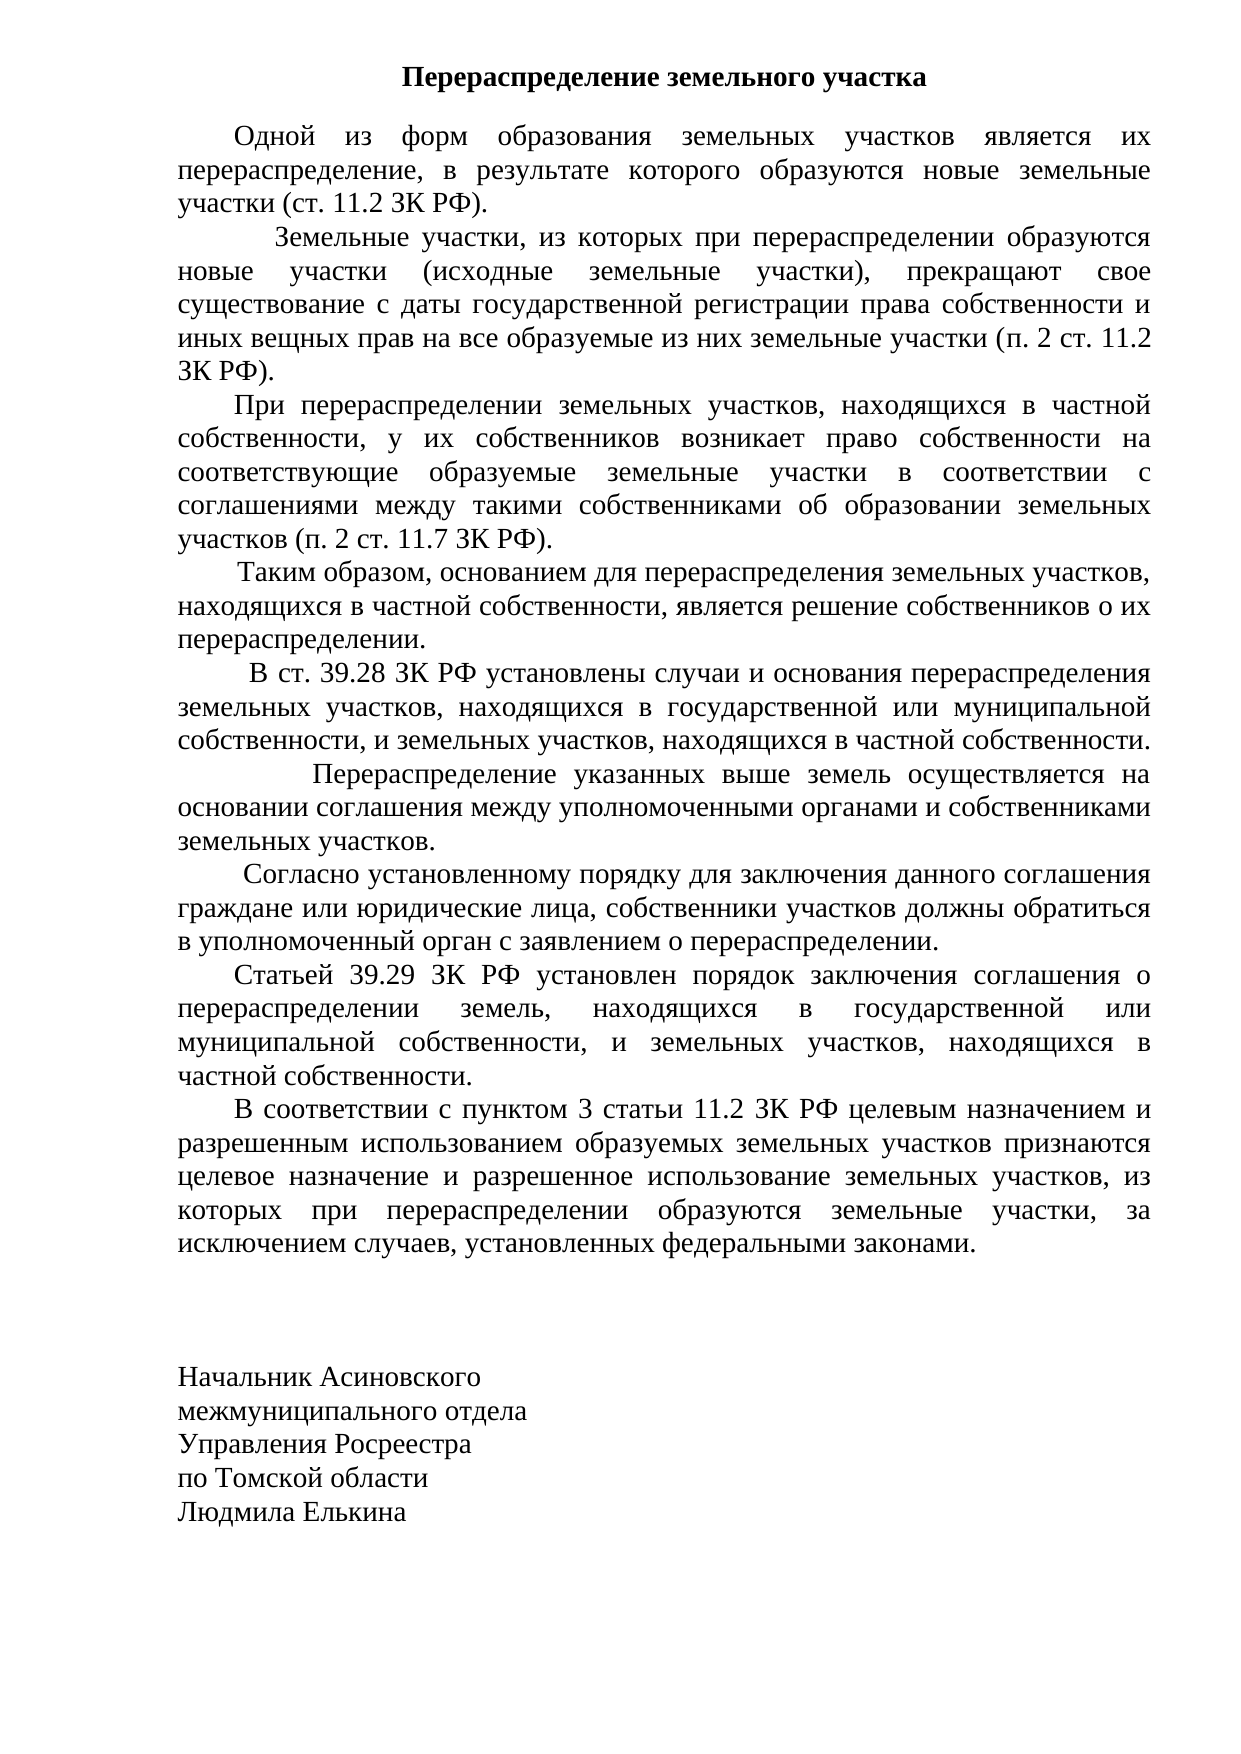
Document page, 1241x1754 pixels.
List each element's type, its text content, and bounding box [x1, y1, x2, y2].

text Статьей 39.29 ЗК РФ установлен порядок заключения соглашения о перераспределении земель, находящихся в государственной или муниципальной собственности, и земельных участков, находящихся в частной собственности. [177, 957, 1152, 1091]
text межмуниципального отдела [177, 1393, 1152, 1427]
text Земельные участки, из которых при перераспределении образуются новые участки (исходные земельные участки), прекращают свое существование с даты государственной регистрации права собственности и иных вещных прав на все образуемые из них земельные участки (п. 2 ст. 11.2 ЗК РФ). [177, 219, 1152, 387]
text В соответствии с пунктом 3 статьи 11.2 ЗК РФ целевым назначением и разрешенным использованием образуемых земельных участков признаются целевое назначение и разрешенное использование земельных участков, из которых при перераспределении образуются земельные участки, за исключением случаев, установленных федеральными законами. [177, 1091, 1152, 1259]
text Перераспределение указанных выше земель осуществляется на основании соглашения между уполномоченными органами и собственниками земельных участков. [177, 756, 1152, 856]
text по Томской области [177, 1460, 1152, 1494]
text Начальник Асиновского [177, 1359, 1152, 1393]
text Людмила Елькина [177, 1494, 1152, 1527]
text Перераспределение земельного участка [177, 59, 1152, 93]
text В ст. 39.28 ЗК РФ установлены случаи и основания перераспределения земельных участков, находящихся в государственной или муниципальной собственности, и земельных участков, находящихся в частной собственности. [177, 655, 1152, 756]
text Одной из форм образования земельных участков является их перераспределение, в результате которого образуются новые земельные участки (ст. 11.2 ЗК РФ). [177, 118, 1152, 219]
text Управления Росреестра [177, 1427, 1152, 1460]
text При перераспределении земельных участков, находящихся в частной собственности, у их собственников возникает право собственности на соответствующие образуемые земельные участки в соответствии с соглашениями между такими собственниками об образовании земельных участков (п. 2 ст. 11.7 ЗК РФ). [177, 387, 1152, 554]
text Таким образом, основанием для перераспределения земельных участков, находящихся в частной собственности, является решение собственников о их перераспределении. [177, 554, 1152, 655]
text Согласно установленному порядку для заключения данного соглашения граждане или юридические лица, собственники участков должны обратиться в уполномоченный орган с заявлением о перераспределении. [177, 856, 1152, 957]
